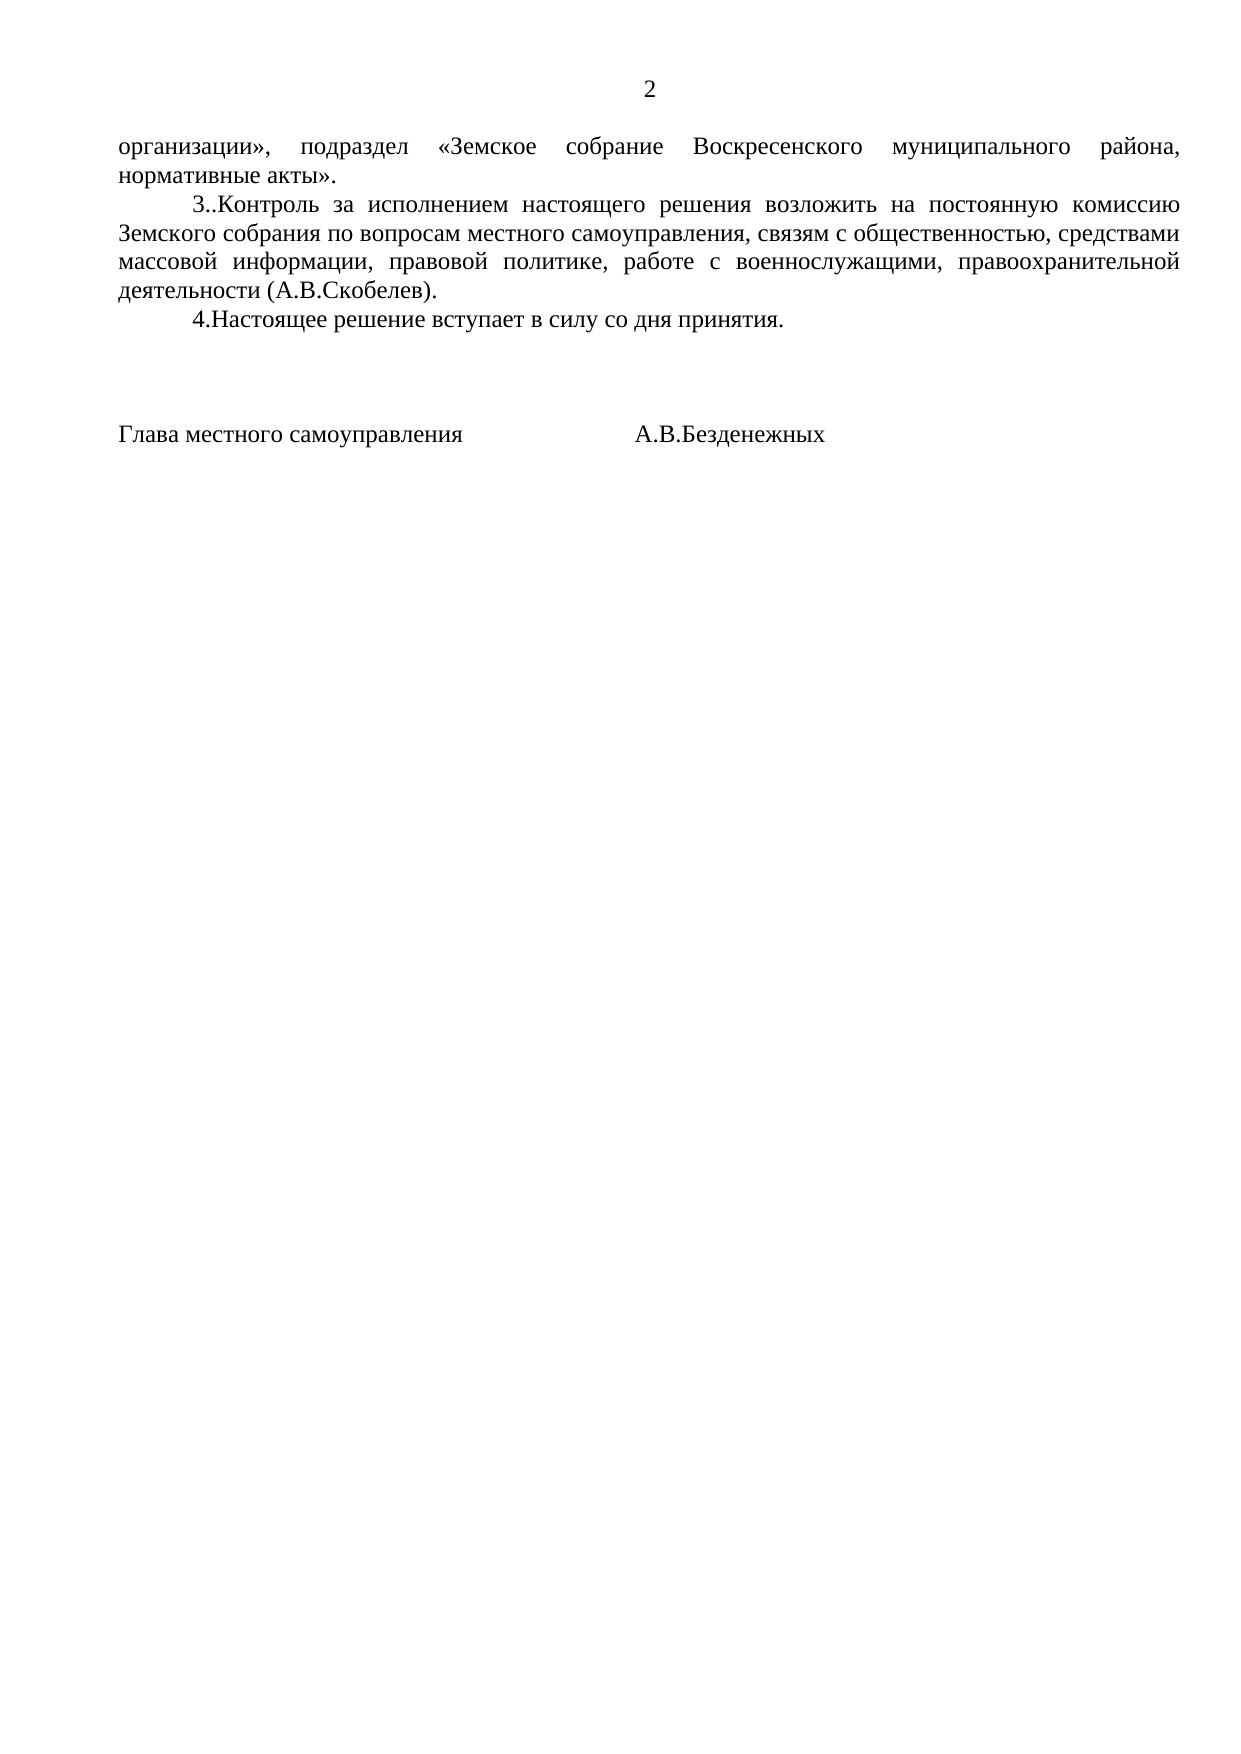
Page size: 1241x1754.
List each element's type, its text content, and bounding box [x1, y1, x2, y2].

text Глава местного самоуправления А.В.Безденежных [118, 419, 1181, 448]
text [118, 131, 1181, 189]
text 3..Контроль за исполнением настоящего решения возложить на постоянную комиссию Земского собрания по вопросам местного самоуправления, связям с общественностью, средствами массовой информации, правовой политике, работе с военнослужащими, правоохранительной деятельности (А.В.Скобелев). [118, 189, 1181, 304]
text 4.Настоящее решение вступает в силу со дня принятия. [118, 304, 1181, 333]
